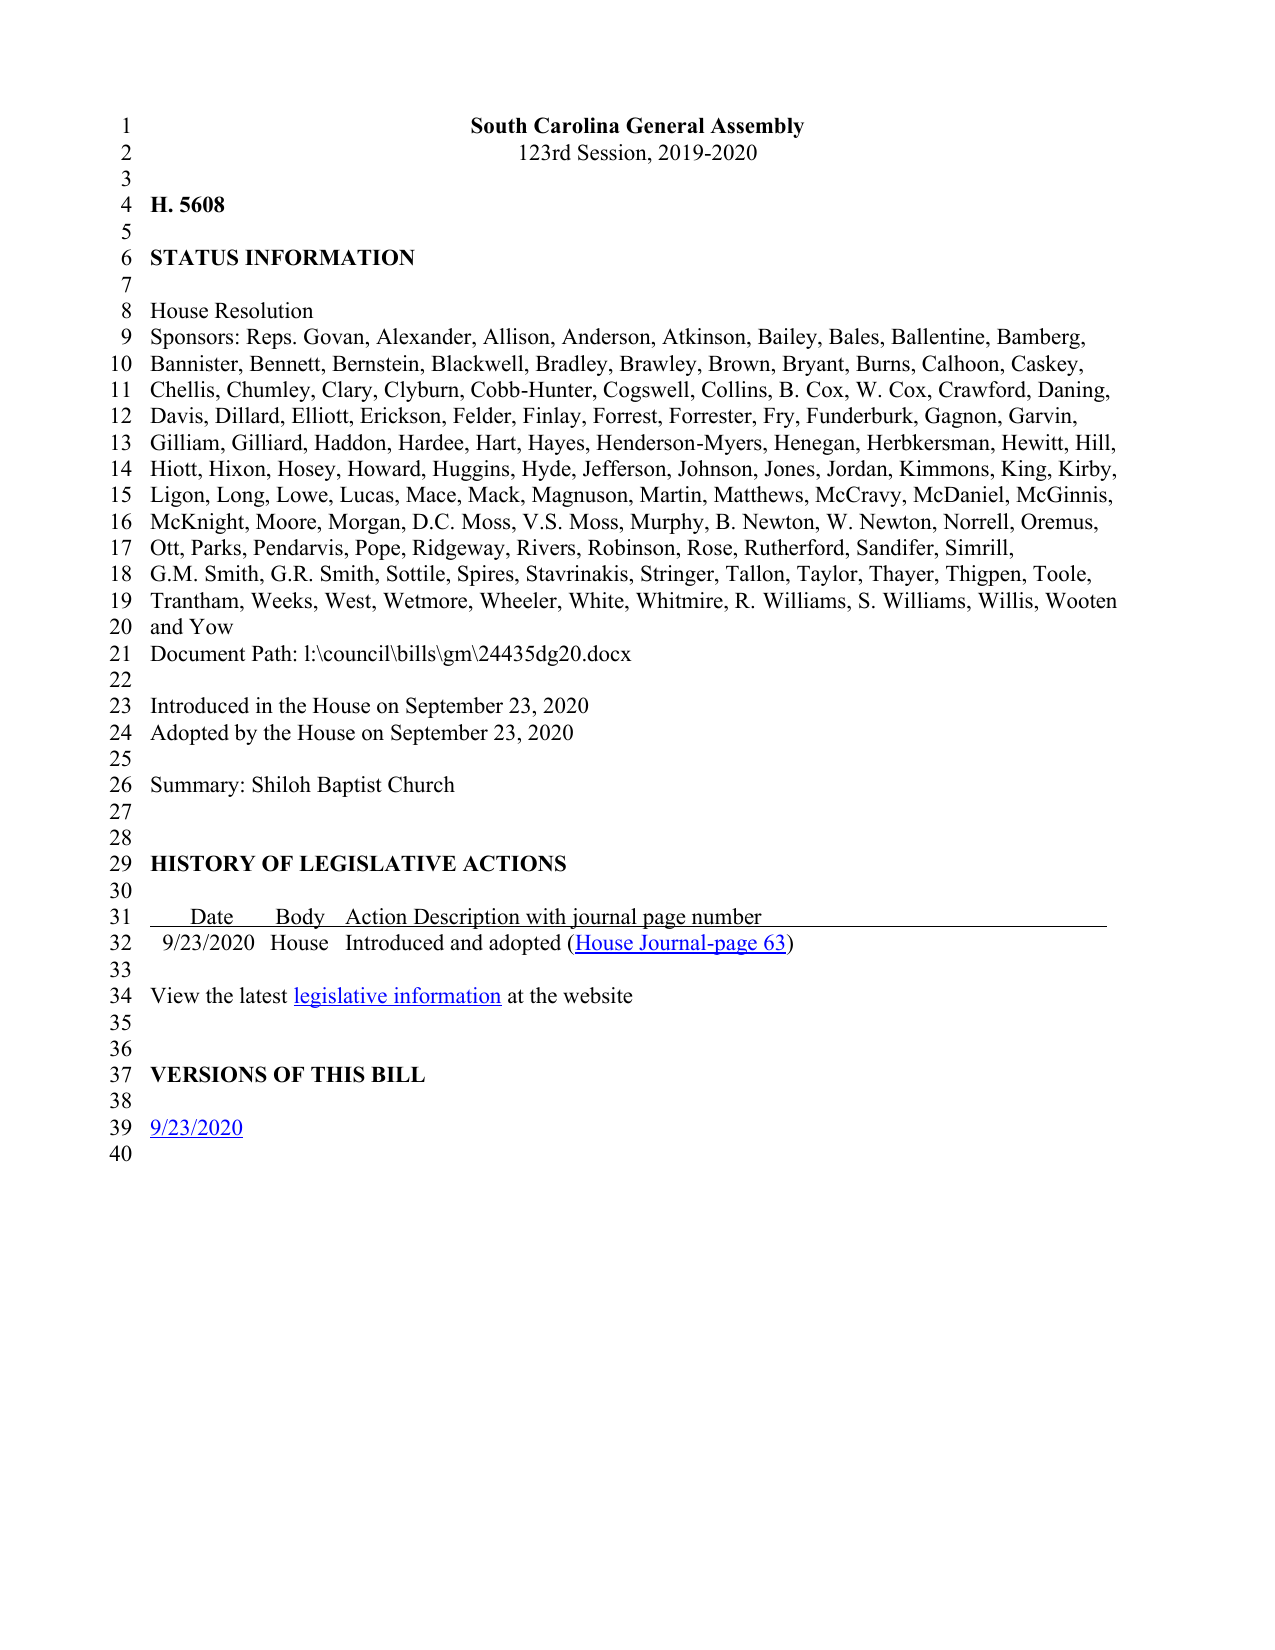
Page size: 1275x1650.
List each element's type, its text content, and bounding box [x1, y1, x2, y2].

text 9/23/2020 House Introduced and adopted (House Journal-page 63) [150, 929, 1125, 956]
text H. 5608 [150, 192, 1125, 218]
text 123rd Session, 2019-2020 [150, 139, 1125, 165]
text HISTORY OF LEGISLATIVE ACTIONS [150, 850, 1125, 877]
text VERSIONS OF THIS BILL [150, 1061, 1125, 1088]
text Date Body Action Description with journal page number [150, 903, 1125, 929]
text View the latest legislative information at the website [150, 982, 1125, 1008]
text South Carolina General Assembly [150, 112, 1125, 139]
text Introduced in the House on September 23, 2020 [150, 692, 1125, 719]
text Sponsors: Reps. Govan, Alexander, Allison, Anderson, Atkinson, Bailey, Bales, Ballentine, Bamberg, Bannister, Bennett, Bernstein, Blackwell, Bradley, Brawley, Brown, Bryant, Burns, Calhoon, Caskey, Chellis, Chumley, Clary, Clyburn, Cobb-Hunter, Cogswell, Collins, B. Cox, W. Cox, Crawford, Daning, Davis, Dillard, Elliott, Erickson, Felder, Finlay, Forrest, Forrester, Fry, Funderburk, Gagnon, Garvin, Gilliam, Gilliard, Haddon, Hardee, Hart, Hayes, Henderson-Myers, Henegan, Herbkersman, Hewitt, Hill, Hiott, Hixon, Hosey, Howard, Huggins, Hyde, Jefferson, Johnson, Jones, Jordan, Kimmons, King, Kirby, Ligon, Long, Lowe, Lucas, Mace, Mack, Magnuson, Martin, Matthews, McCravy, McDaniel, McGinnis, McKnight, Moore, Morgan, D.C. Moss, V.S. Moss, Murphy, B. Newton, W. Newton, Norrell, Oremus, Ott, Parks, Pendarvis, Pope, Ridgeway, Rivers, Robinson, Rose, Rutherford, Sandifer, Simrill, G.M. Smith, G.R. Smith, Sottile, Spires, Stavrinakis, Stringer, Tallon, Taylor, Thayer, Thigpen, Toole, Trantham, Weeks, West, Wetmore, Wheeler, White, Whitmire, R. Williams, S. Williams, Willis, Wooten and Yow [150, 323, 1125, 639]
text 9/23/2020 [150, 1114, 1125, 1140]
text Document Path: l:\council\bills\gm\24435dg20.docx [150, 639, 1125, 666]
text STATUS INFORMATION [150, 244, 1125, 271]
text House Resolution [150, 297, 1125, 323]
text Summary: Shiloh Baptist Church [150, 771, 1125, 798]
text Adopted by the House on September 23, 2020 [150, 719, 1125, 745]
